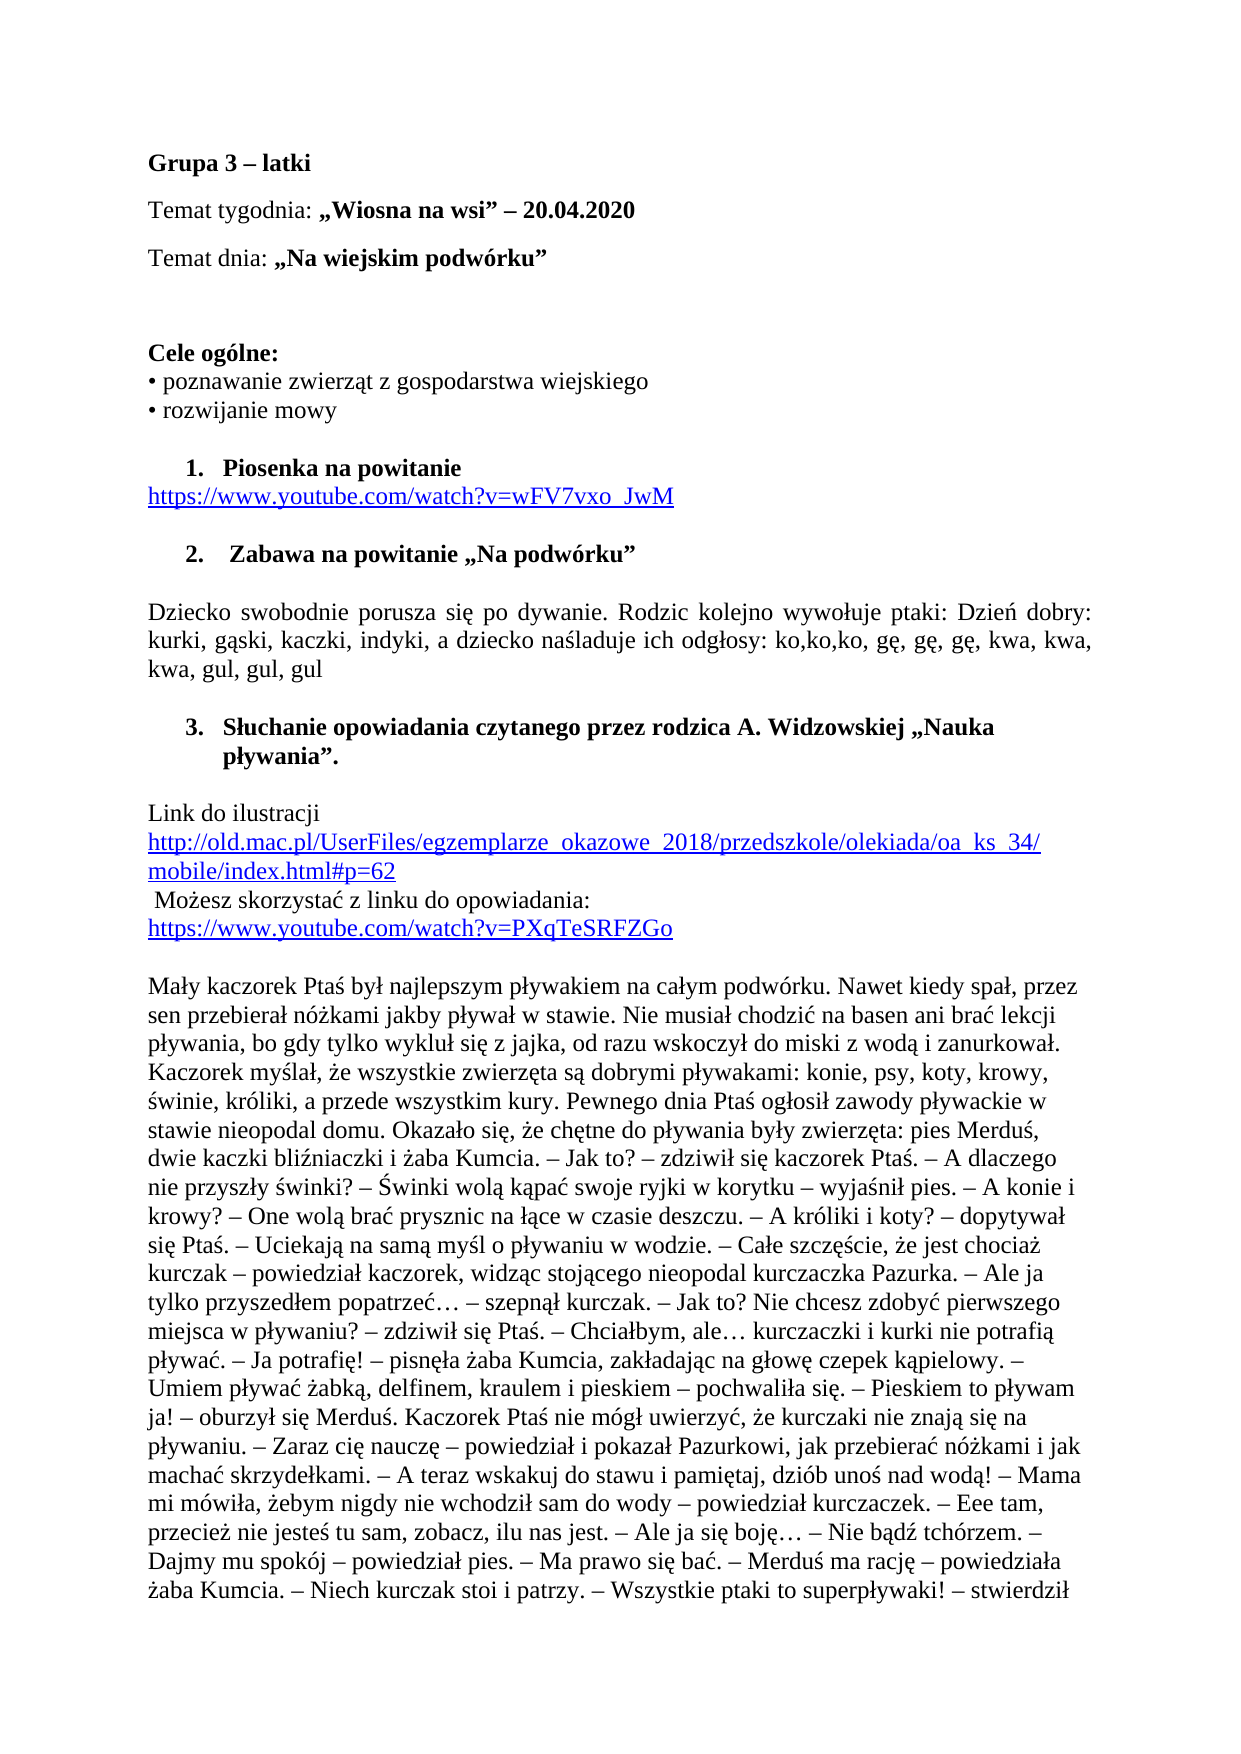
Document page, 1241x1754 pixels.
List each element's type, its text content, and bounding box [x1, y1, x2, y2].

text Link do ilustracji [148, 798, 1093, 827]
text Temat dnia: „Na wiejskim podwórku” [148, 243, 1093, 272]
text https://www.youtube.com/watch?v=wFV7vxo_JwM [148, 481, 1093, 510]
text Temat tygodnia: „Wiosna na wsi” – 20.04.2020 [148, 195, 1093, 224]
text https://www.youtube.com/watch?v=PXqTeSRFZGo [148, 913, 1093, 942]
list Słuchanie opowiadania czytanego przez rodzica A. Widzowskiej „Nauka pływania”. [185, 712, 1093, 770]
text Dziecko swobodnie porusza się po dywanie. Rodzic kolejno wywołuje ptaki: Dzień dobry: kurki, gąski, kaczki, indyki, a dziecko naśladuje ich odgłosy: ko,ko,ko, gę, gę, gę, kwa, kwa, kwa, gul, gul, gul [148, 597, 1093, 683]
text http://old.mac.pl/UserFiles/egzemplarze_okazowe_2018/przedszkole/olekiada/oa_ks_34/mobile/index.html#p=62 [148, 827, 1093, 885]
text • poznawanie zwierząt z gospodarstwa wiejskiego [148, 366, 1093, 395]
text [148, 971, 1093, 1603]
text Możesz skorzystać z linku do opowiadania: [148, 885, 1093, 913]
list Zabawa na powitanie „Na podwórku” [185, 539, 1093, 568]
text Grupa 3 – latki [148, 148, 1093, 176]
text • rozwijanie mowy [148, 395, 1093, 424]
list Piosenka na powitanie [185, 453, 1093, 481]
text Cele ogólne: [148, 338, 1093, 366]
